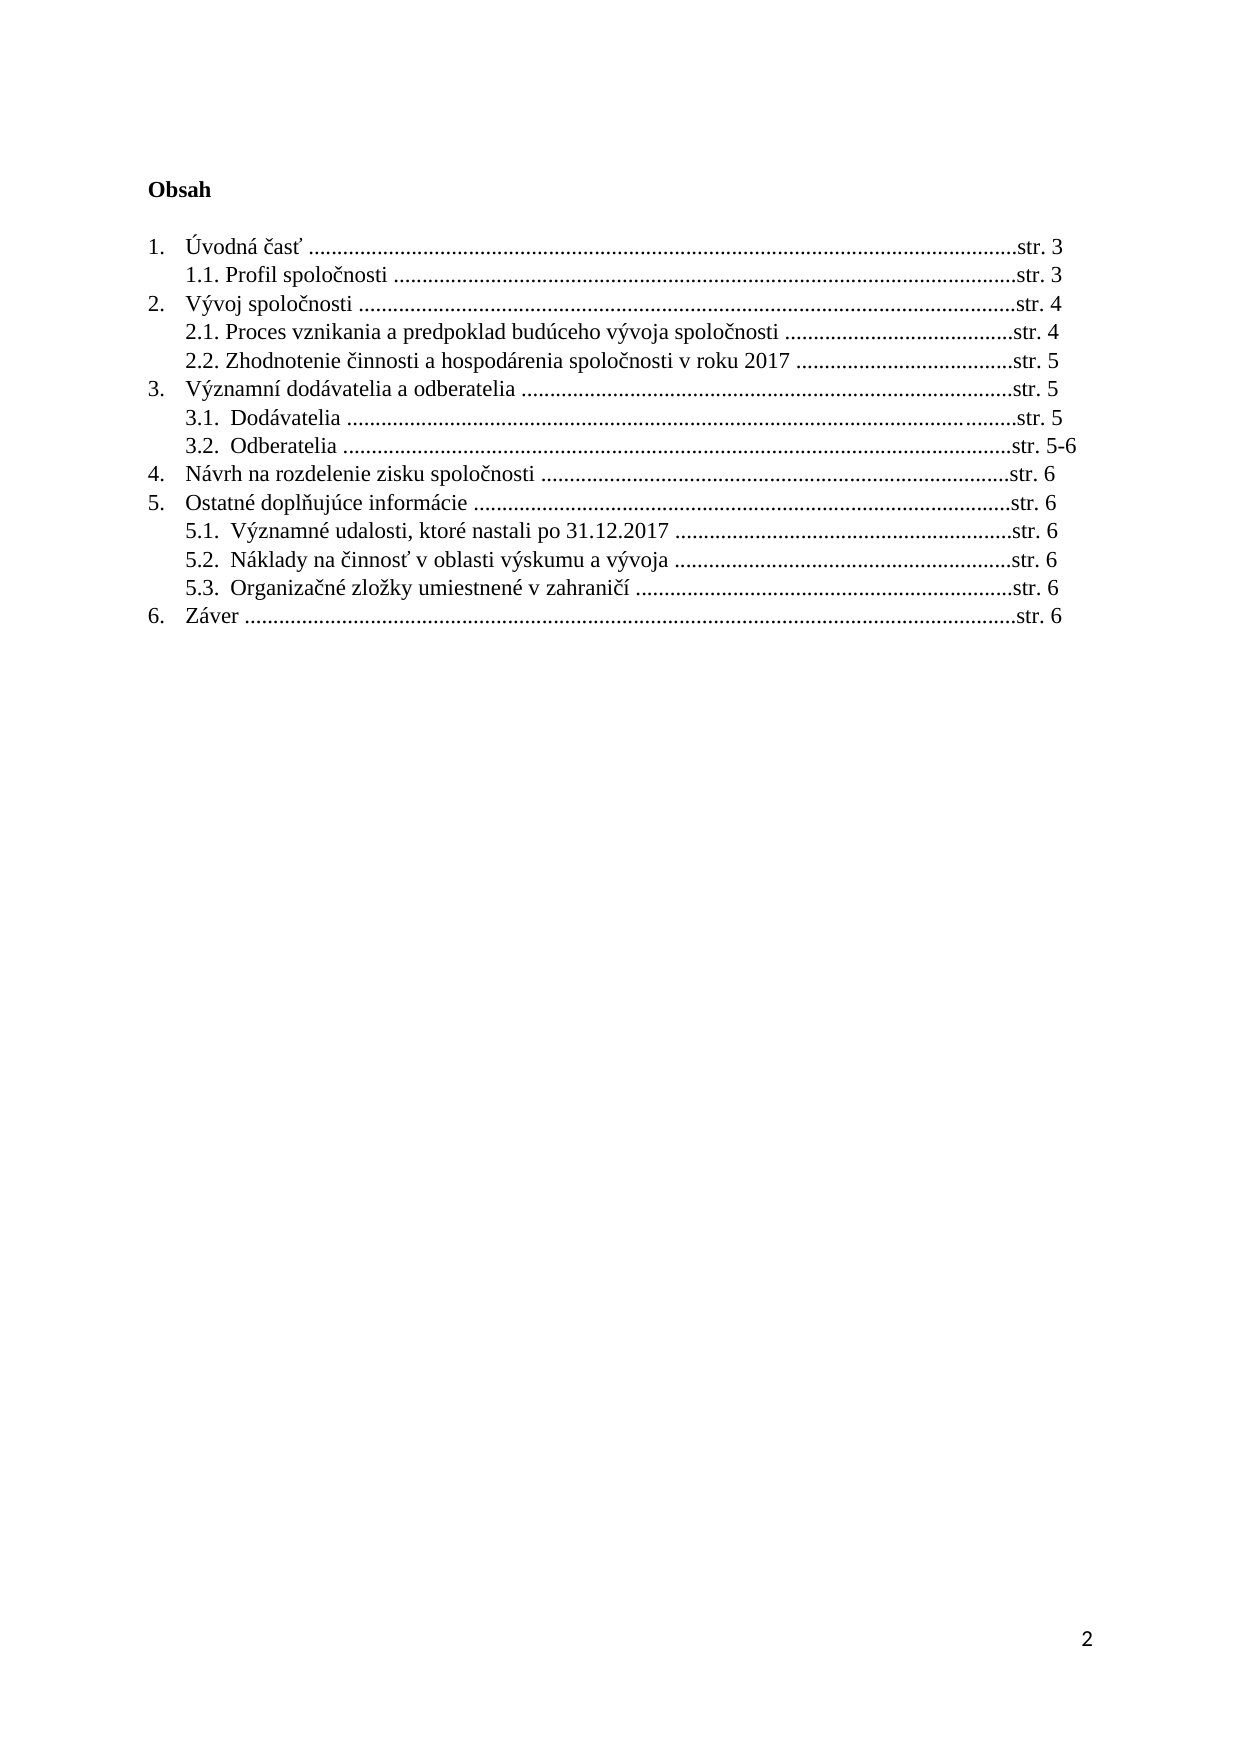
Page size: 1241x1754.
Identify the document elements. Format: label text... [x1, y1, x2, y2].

text 2.1. Proces vznikania a predpoklad budúceho vývoja spoločnosti ........................................str. 4 [148, 318, 1093, 344]
list Dodávatelia .....................................................................................................................str. 5 [185, 403, 1093, 430]
text 1.1. Profil spoločnosti .............................................................................................................str. 3 [148, 261, 1093, 288]
text 2.2. Zhodnotenie činnosti a hospodárenia spoločnosti v roku 2017 ......................................str. 5 [148, 347, 1093, 373]
list Záver .......................................................................................................................................str. 6 [148, 603, 1093, 629]
list Úvodná časť ............................................................................................................................str. 3 [148, 233, 1093, 259]
list Organizačné zložky umiestnené v zahraničí ..................................................................str. 6 [185, 574, 1093, 601]
list Vývoj spoločnosti ...................................................................................................................str. 4 [148, 290, 1093, 316]
list Ostatné doplňujúce informácie ..............................................................................................str. 6 [148, 489, 1093, 515]
list Významné udalosti, ktoré nastali po 31.12.2017 ...........................................................str. 6 [185, 517, 1093, 544]
list Významní dodávatelia a odberatelia ......................................................................................str. 5 [148, 375, 1093, 401]
list Náklady na činnosť v oblasti výskumu a vývoja ...........................................................str. 6 [185, 546, 1093, 572]
list Odberatelia .....................................................................................................................str. 5-6 [185, 432, 1093, 458]
list Návrh na rozdelenie zisku spoločnosti ..................................................................................str. 6 [148, 460, 1093, 487]
text Obsah [148, 176, 1093, 202]
